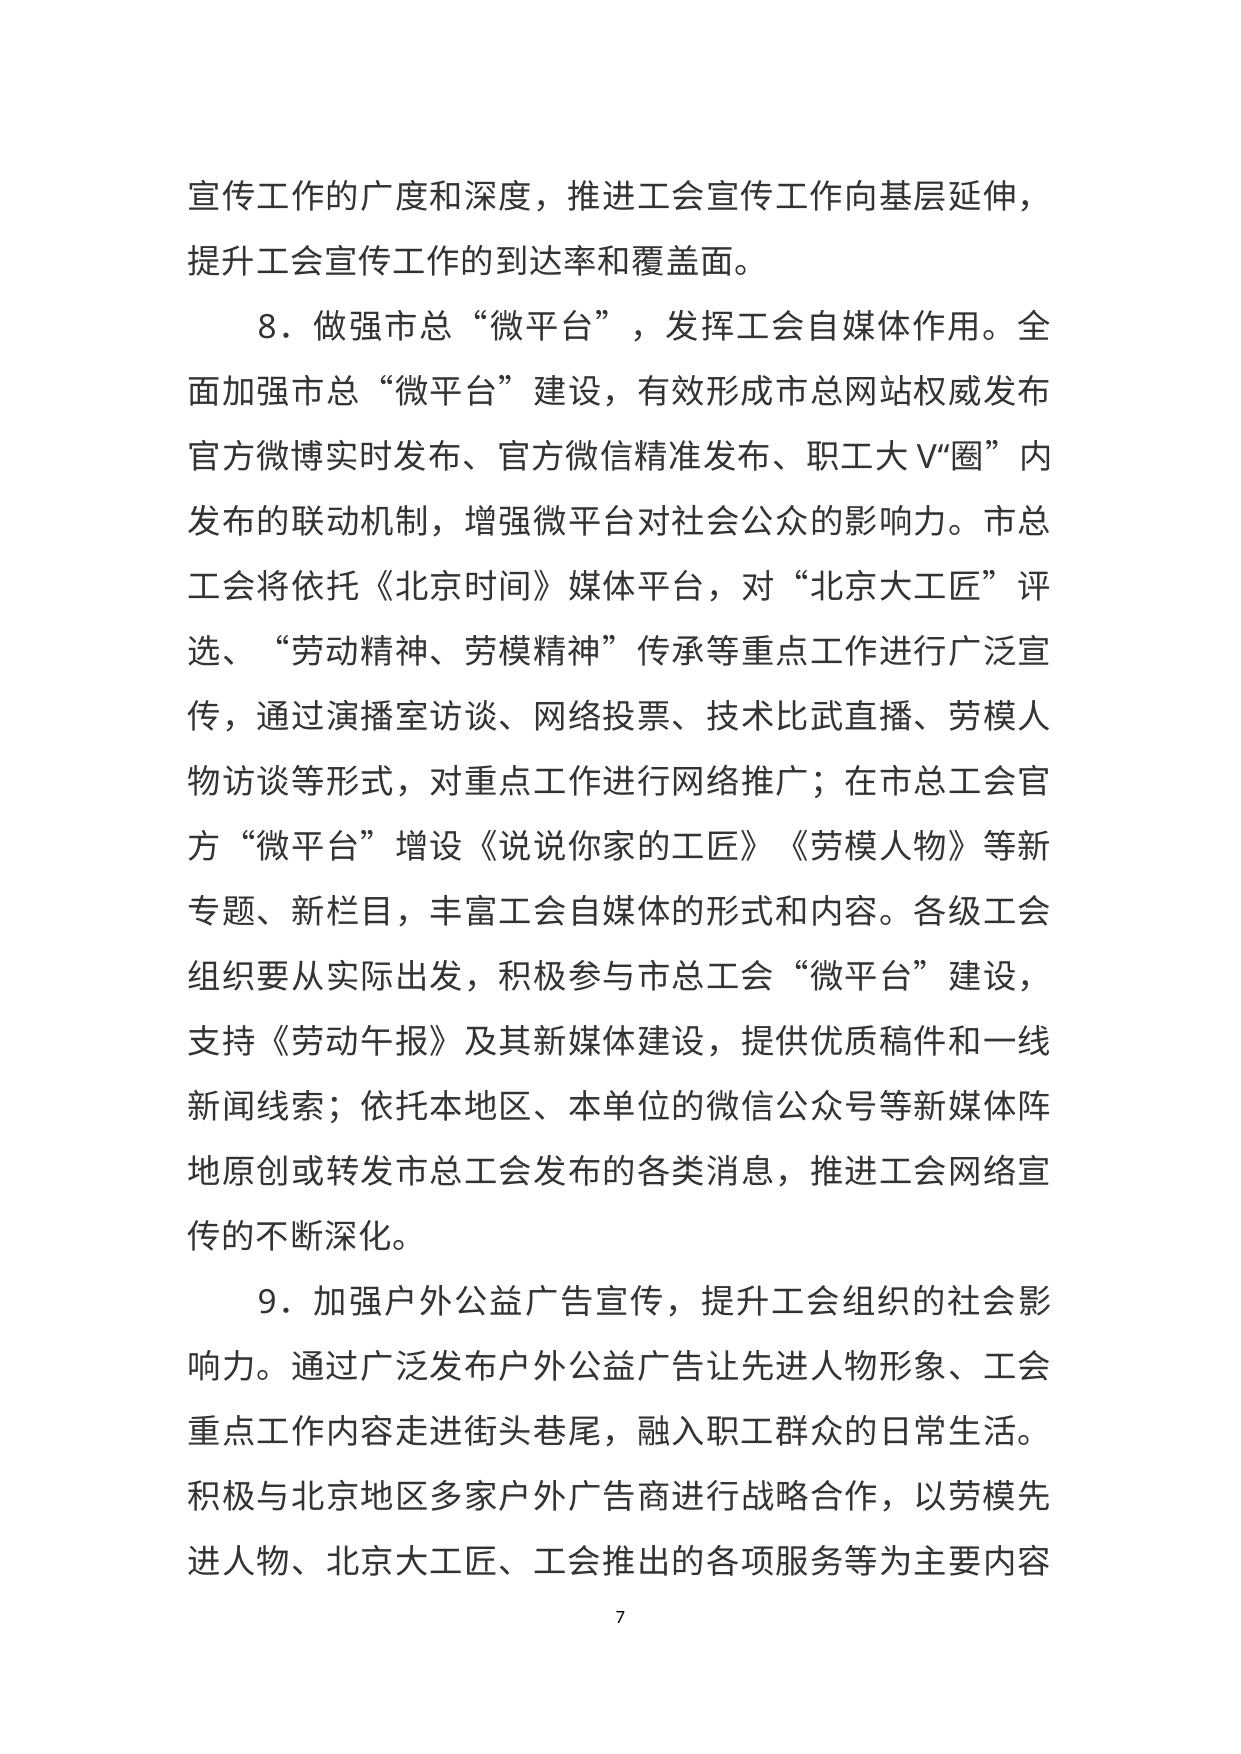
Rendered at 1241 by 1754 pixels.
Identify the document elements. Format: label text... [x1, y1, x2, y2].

text 8．做强市总“微平台”，发挥工会自媒体作用。全面加强市总“微平台”建设，有效形成市总网站权威发布、官方微博实时发布、官方微信精准发布、职工大V“圈”内发布的联动机制，增强微平台对社会公众的影响力。市总工会将依托《北京时间》媒体平台，对“北京大工匠”评选、“劳动精神、劳模精神”传承等重点工作进行广泛宣传，通过演播室访谈、网络投票、技术比武直播、劳模人物访谈等形式，对重点工作进行网络推广；在市总工会官方“微平台”增设《说说你家的工匠》《劳模人物》等新专题、新栏目，丰富工会自媒体的形式和内容。各级工会组织要从实际出发，积极参与市总工会“微平台”建设，支持《劳动午报》及其新媒体建设，提供优质稿件和一线新闻线索；依托本地区、本单位的微信公众号等新媒体阵地原创或转发市总工会发布的各类消息，推进工会网络宣传的不断深化。 [187, 292, 1053, 1267]
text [187, 162, 1053, 292]
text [187, 1267, 1053, 1592]
